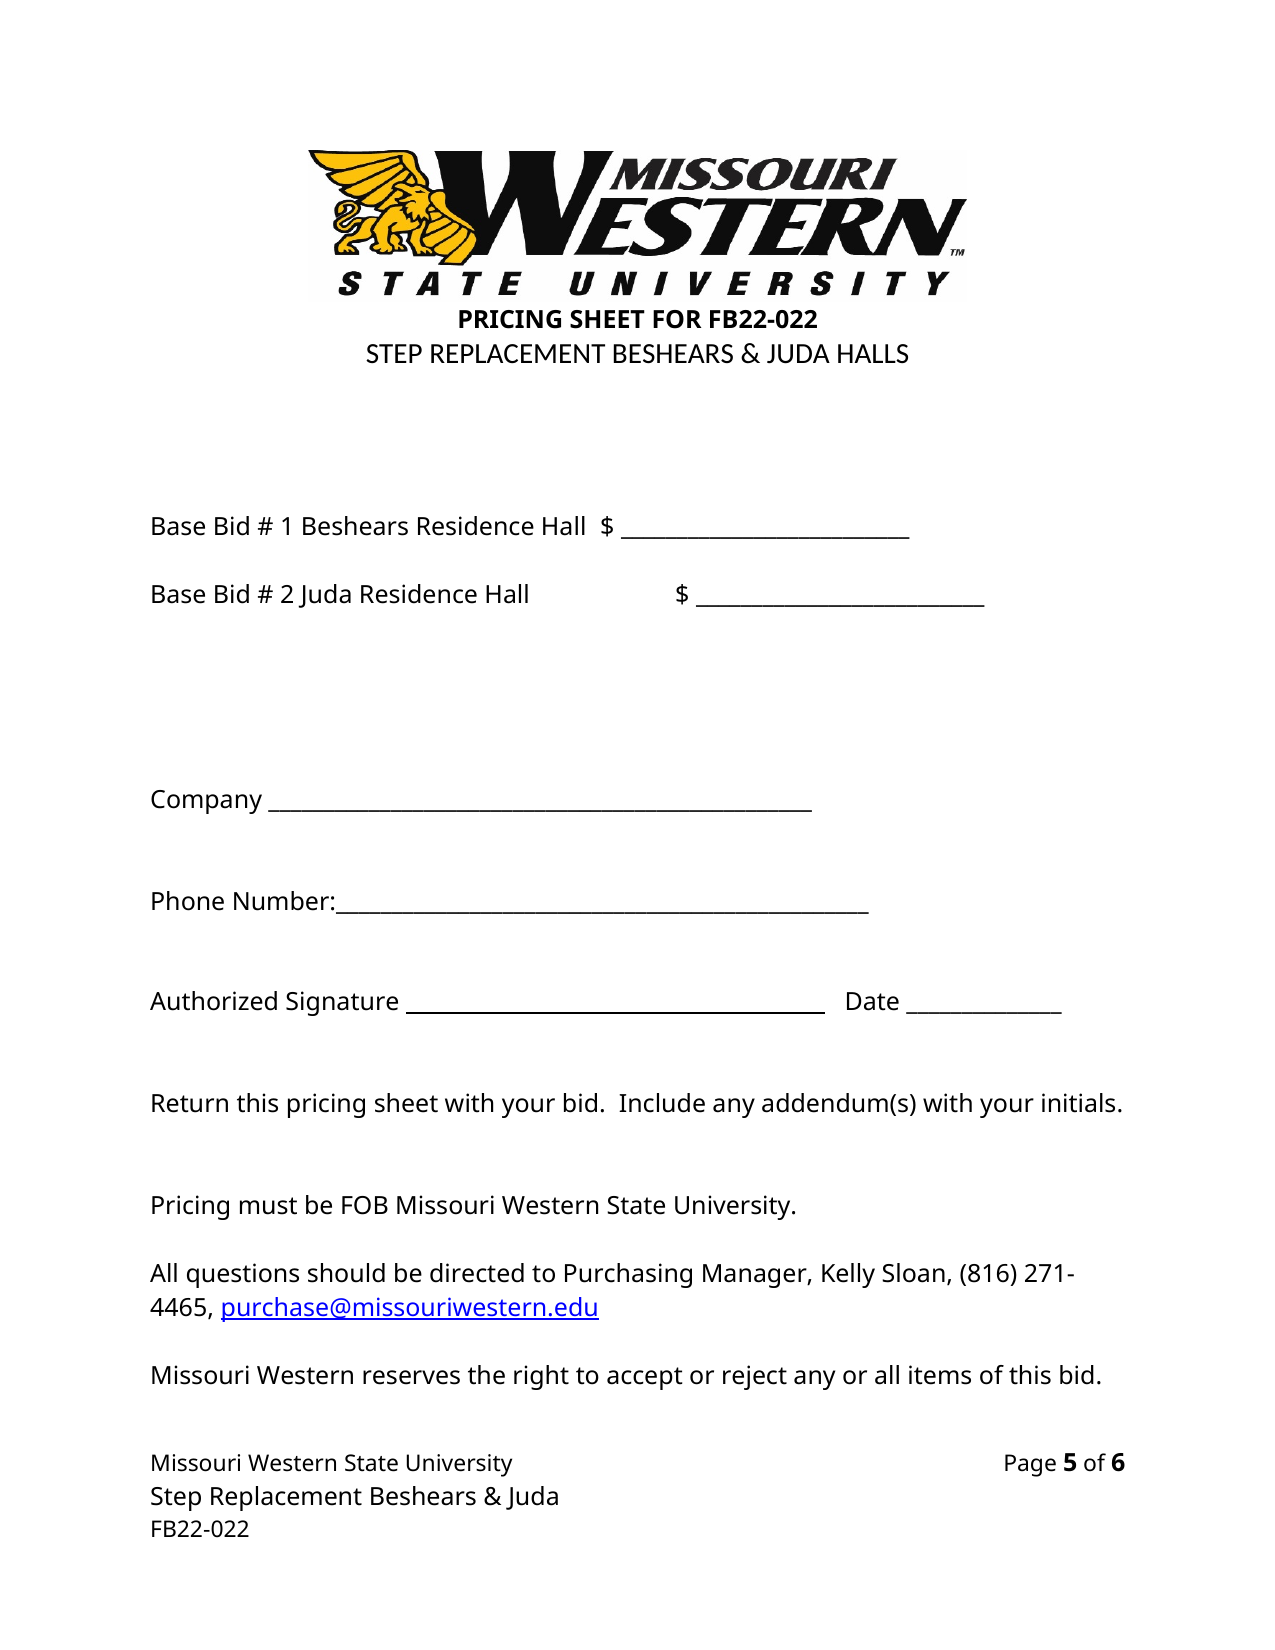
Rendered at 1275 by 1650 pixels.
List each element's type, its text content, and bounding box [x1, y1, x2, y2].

picture [308, 150, 967, 302]
text PRICING SHEET FOR FB22-022 [150, 302, 1125, 336]
text Phone Number:________________________________________________ [150, 884, 1125, 918]
text Return this pricing sheet with your bid. Include any addendum(s) with your initials. [150, 1085, 1125, 1119]
text Company _________________________________________________ [150, 782, 1125, 816]
text All questions should be directed to Purchasing Manager, Kelly Sloan, (816) 271-4465, purchase@missouriwestern.edu [150, 1256, 1125, 1324]
text Base Bid # 1 Beshears Residence Hall $ __________________________ [150, 509, 1125, 543]
text STEP REPLACEMENT beshears & juda halls [150, 336, 1125, 371]
text Pricing must be FOB Missouri Western State University. [150, 1187, 1125, 1222]
text Authorized Signature Date ______________ [150, 983, 1125, 1017]
text Base Bid # 2 Juda Residence Hall $ __________________________ [150, 577, 1125, 611]
text Missouri Western reserves the right to accept or reject any or all items of this bid. [150, 1358, 1125, 1392]
